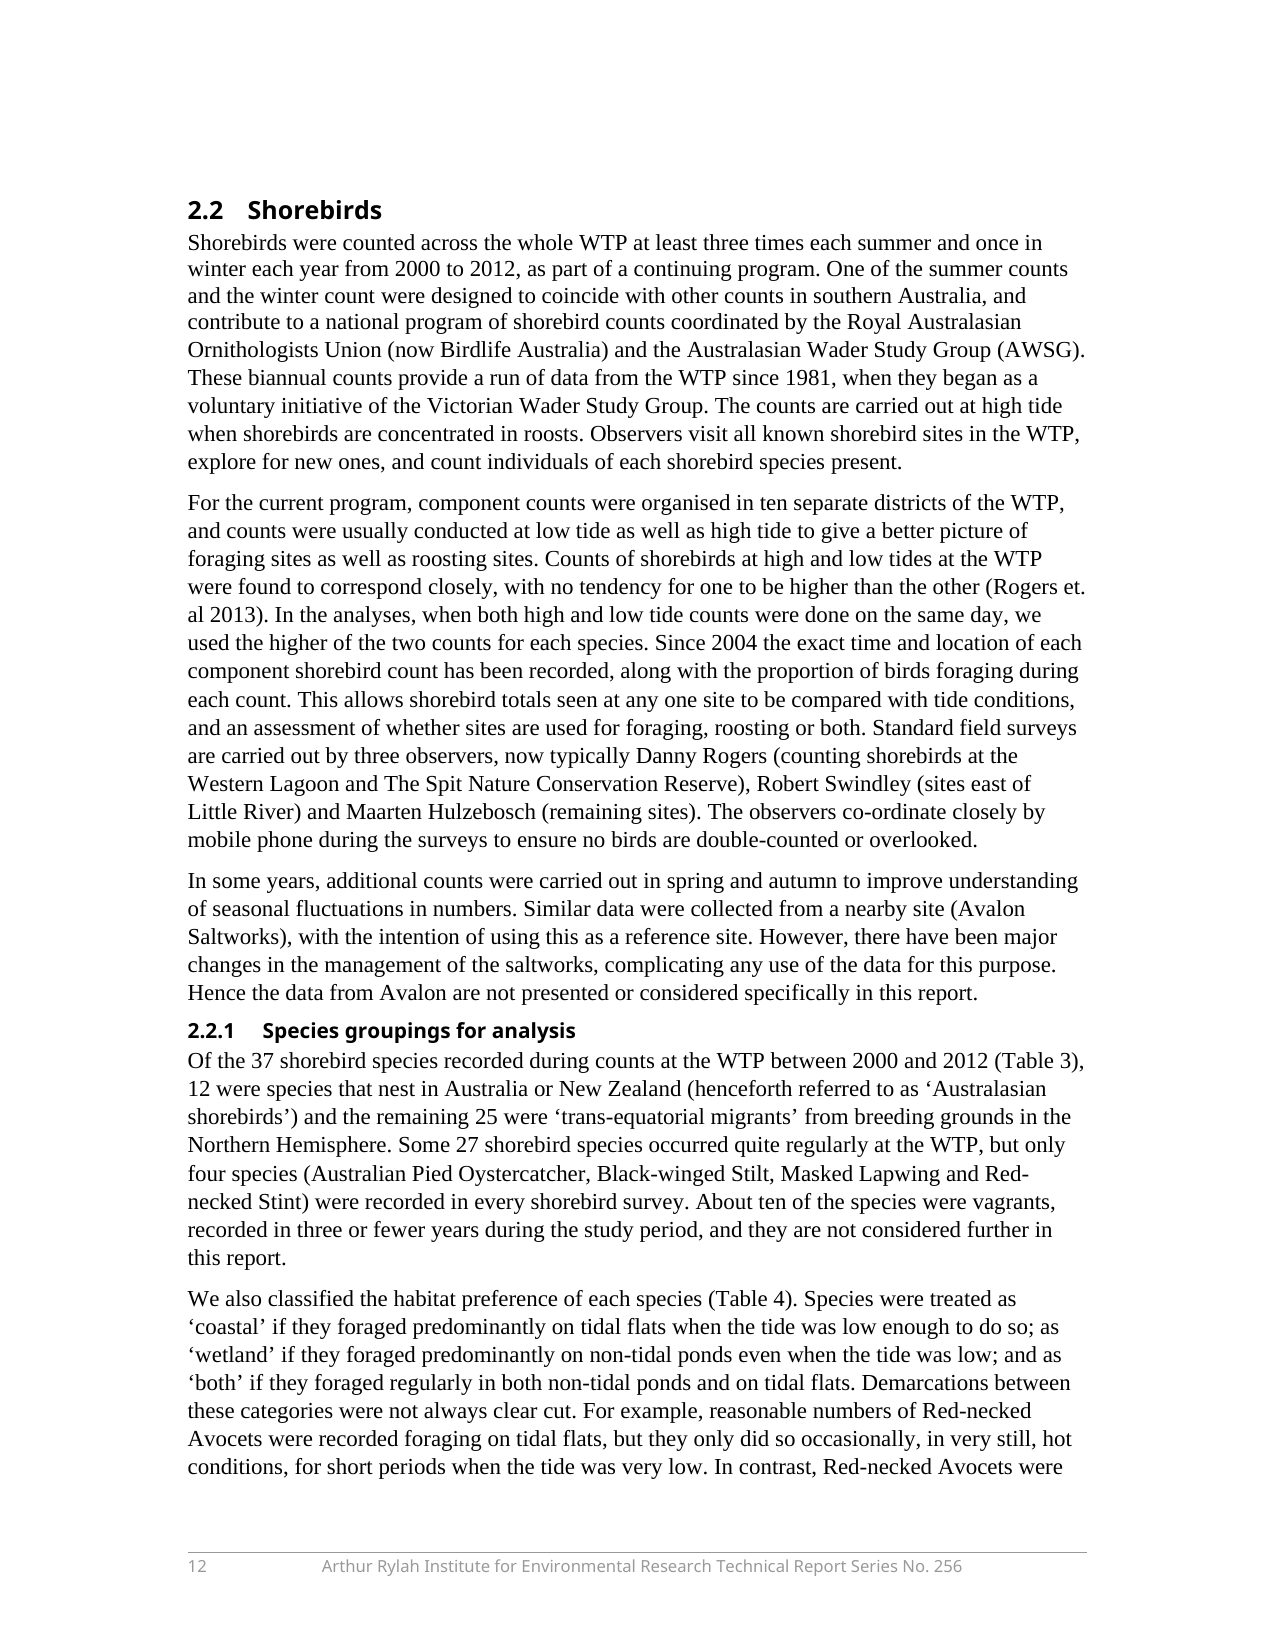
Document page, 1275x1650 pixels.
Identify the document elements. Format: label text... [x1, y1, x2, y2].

subtitle Shorebirds [187, 196, 1087, 225]
text Shorebirds were counted across the whole WTP at least three times each summer and once in winter each year from 2000 to 2012, as part of a continuing program. One of the summer counts and the winter count were designed to coincide with other counts in southern Australia, and contribute to a national program of shorebird counts coordinated by the Royal Australasian [187, 229, 1087, 334]
text Of the 37 shorebird species recorded during counts at the WTP between 2000 and 2012 (Table 3), 12 were species that nest in Australia or New Zealand (henceforth referred to as ‘Australasian shorebirds’) and the remaining 25 were ‘trans-equatorial migrants’ from breeding grounds in the Northern Hemisphere. Some 27 shorebird species occurred quite regularly at the WTP, but only four species (Australian Pied Oystercatcher, Black-winged Stilt, Masked Lapwing and Red-necked Stint) were recorded in every shorebird survey. About ten of the species were vagrants, recorded in three or fewer years during the study period, and they are not considered further in this report. [187, 1046, 1087, 1271]
text Ornithologists Union (now Birdlife Australia) and the Australasian Wader Study Group (AWSG). These biannual counts provide a run of data from the WTP since 1981, when they began as a voluntary initiative of the Victorian Wader Study Group. The counts are carried out at high tide when shorebirds are concentrated in roosts. Observers visit all known shorebird sites in the WTP, explore for new ones, and count individuals of each shorebird species present. [187, 334, 1087, 475]
text In some years, additional counts were carried out in spring and autumn to improve understanding of seasonal fluctuations in numbers. Similar data were collected from a nearby site (Avalon Saltworks), with the intention of using this as a reference site. However, there have been major changes in the management of the saltworks, complicating any use of the data for this purpose. Hence the data from Avalon are not presented or considered specifically in this report. [187, 866, 1087, 1006]
text For the current program, component counts were organised in ten separate districts of the WTP, and counts were usually conducted at low tide as well as high tide to give a better picture of foraging sites as well as roosting sites. Counts of shorebirds at high and low tides at the WTP were found to correspond closely, with no tendency for one to be higher than the other (Rogers et. al 2013). In the analyses, when both high and low tide counts were done on the same day, we used the higher of the two counts for each species. Since 2004 the exact time and location of each component shorebird count has been recorded, along with the proportion of birds foraging during each count. This allows shorebird totals seen at any one site to be compared with tide conditions, and an assessment of whether sites are used for foraging, roosting or both. Standard field surveys are carried out by three observers, now typically Danny Rogers (counting shorebirds at the Western Lagoon and The Spit Nature Conservation Reserve), Robert Swindley (sites east of Little River) and Maarten Hulzebosch (remaining sites). The observers co-ordinate closely by mobile phone during the surveys to ensure no birds are double-counted or overlooked. [187, 488, 1087, 853]
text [187, 1283, 1087, 1480]
subtitle Species groupings for analysis [187, 1019, 1087, 1044]
